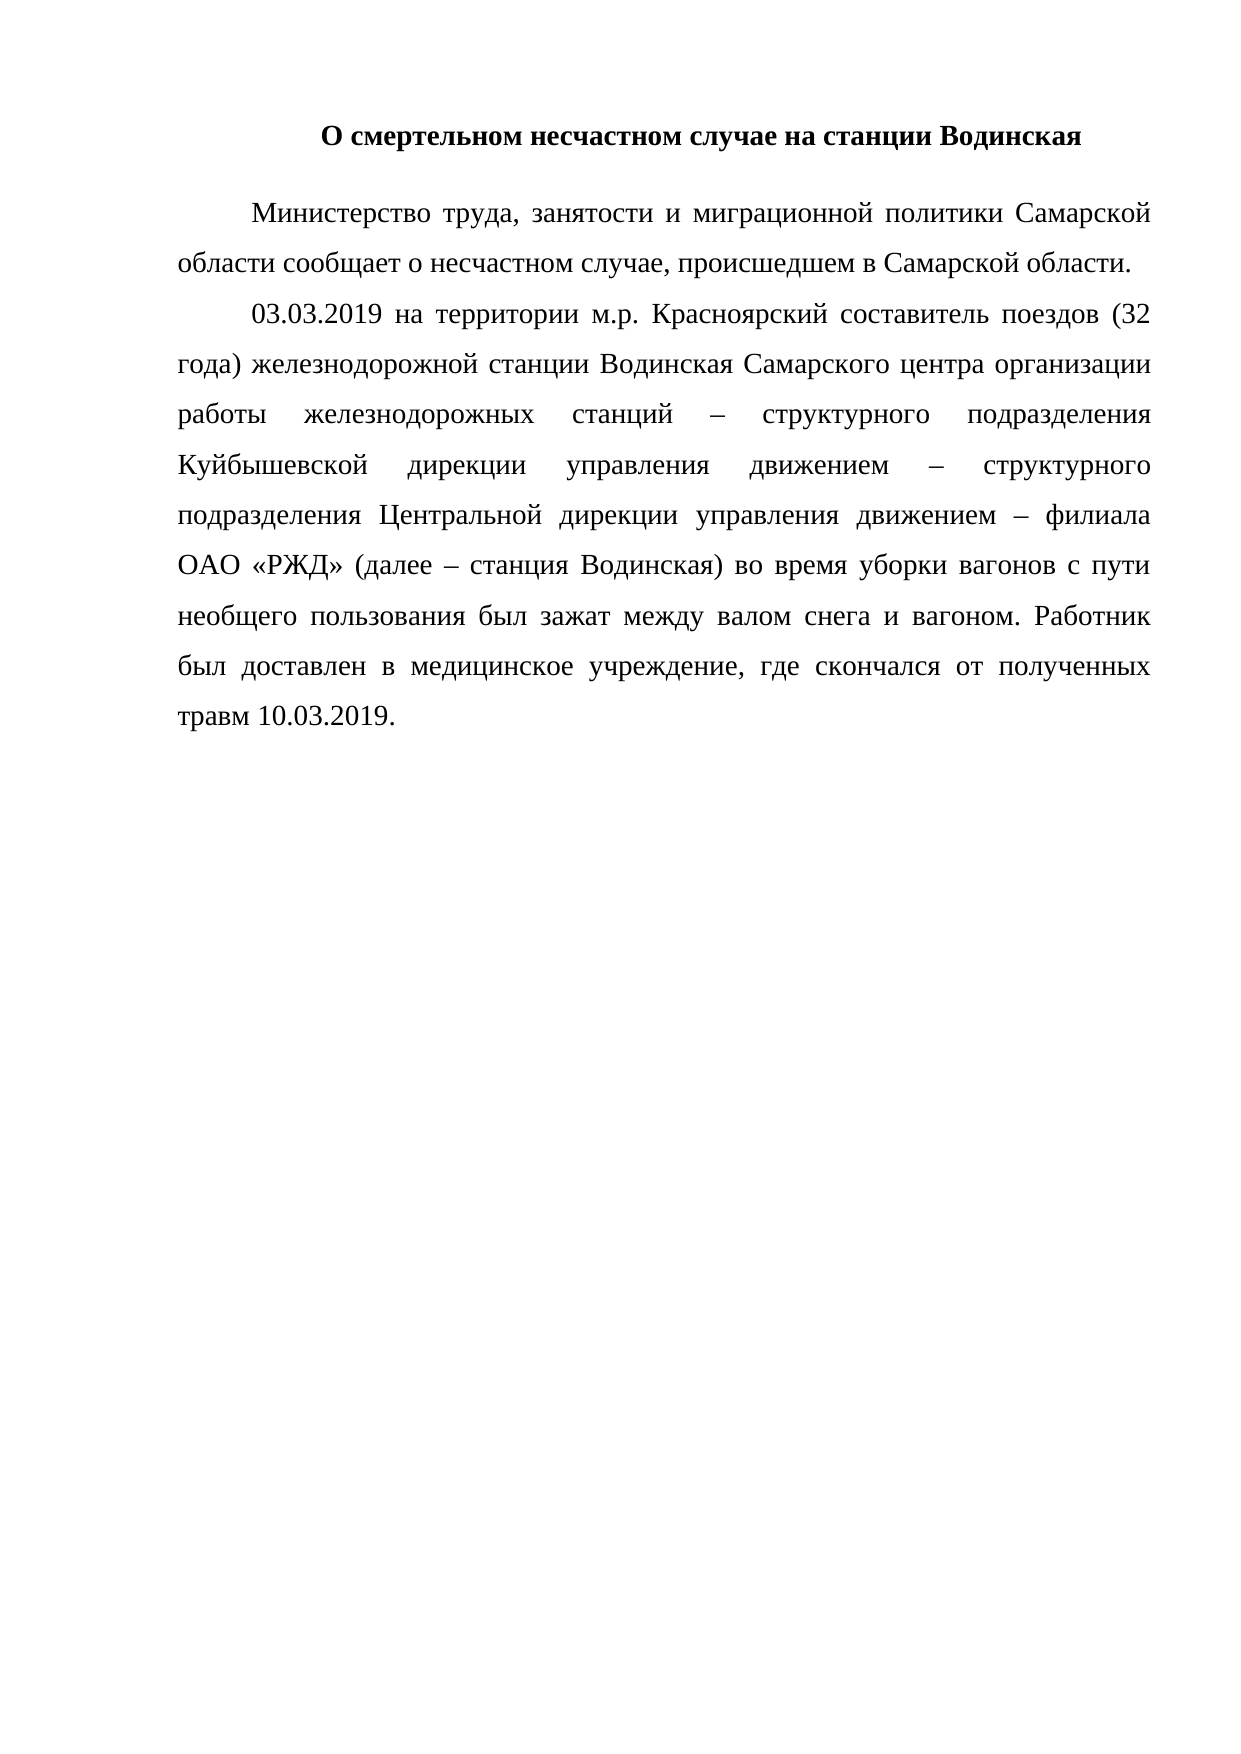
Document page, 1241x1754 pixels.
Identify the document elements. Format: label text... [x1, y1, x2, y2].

text 03.03.2019 на территории м.р. Красноярский составитель поездов (32 года) железнодорожной станции Водинская Самарского центра организации работы железнодорожных станций – структурного подразделения Куйбышевской дирекции управления движением – структурного подразделения Центральной дирекции управления движением – филиала ОАО «РЖД» (далее – станция Водинская) во время уборки вагонов с пути необщего пользования был зажат между валом снега и вагоном. Работник был доставлен в медицинское учреждение, где скончался от полученных травм 10.03.2019. [177, 296, 1152, 732]
text Министерство труда, занятости и миграционной политики Самарской области сообщает о несчастном случае, происшедшем в Самарской области. [177, 195, 1152, 279]
text О смертельном несчастном случае на станции Водинская [177, 118, 1152, 152]
